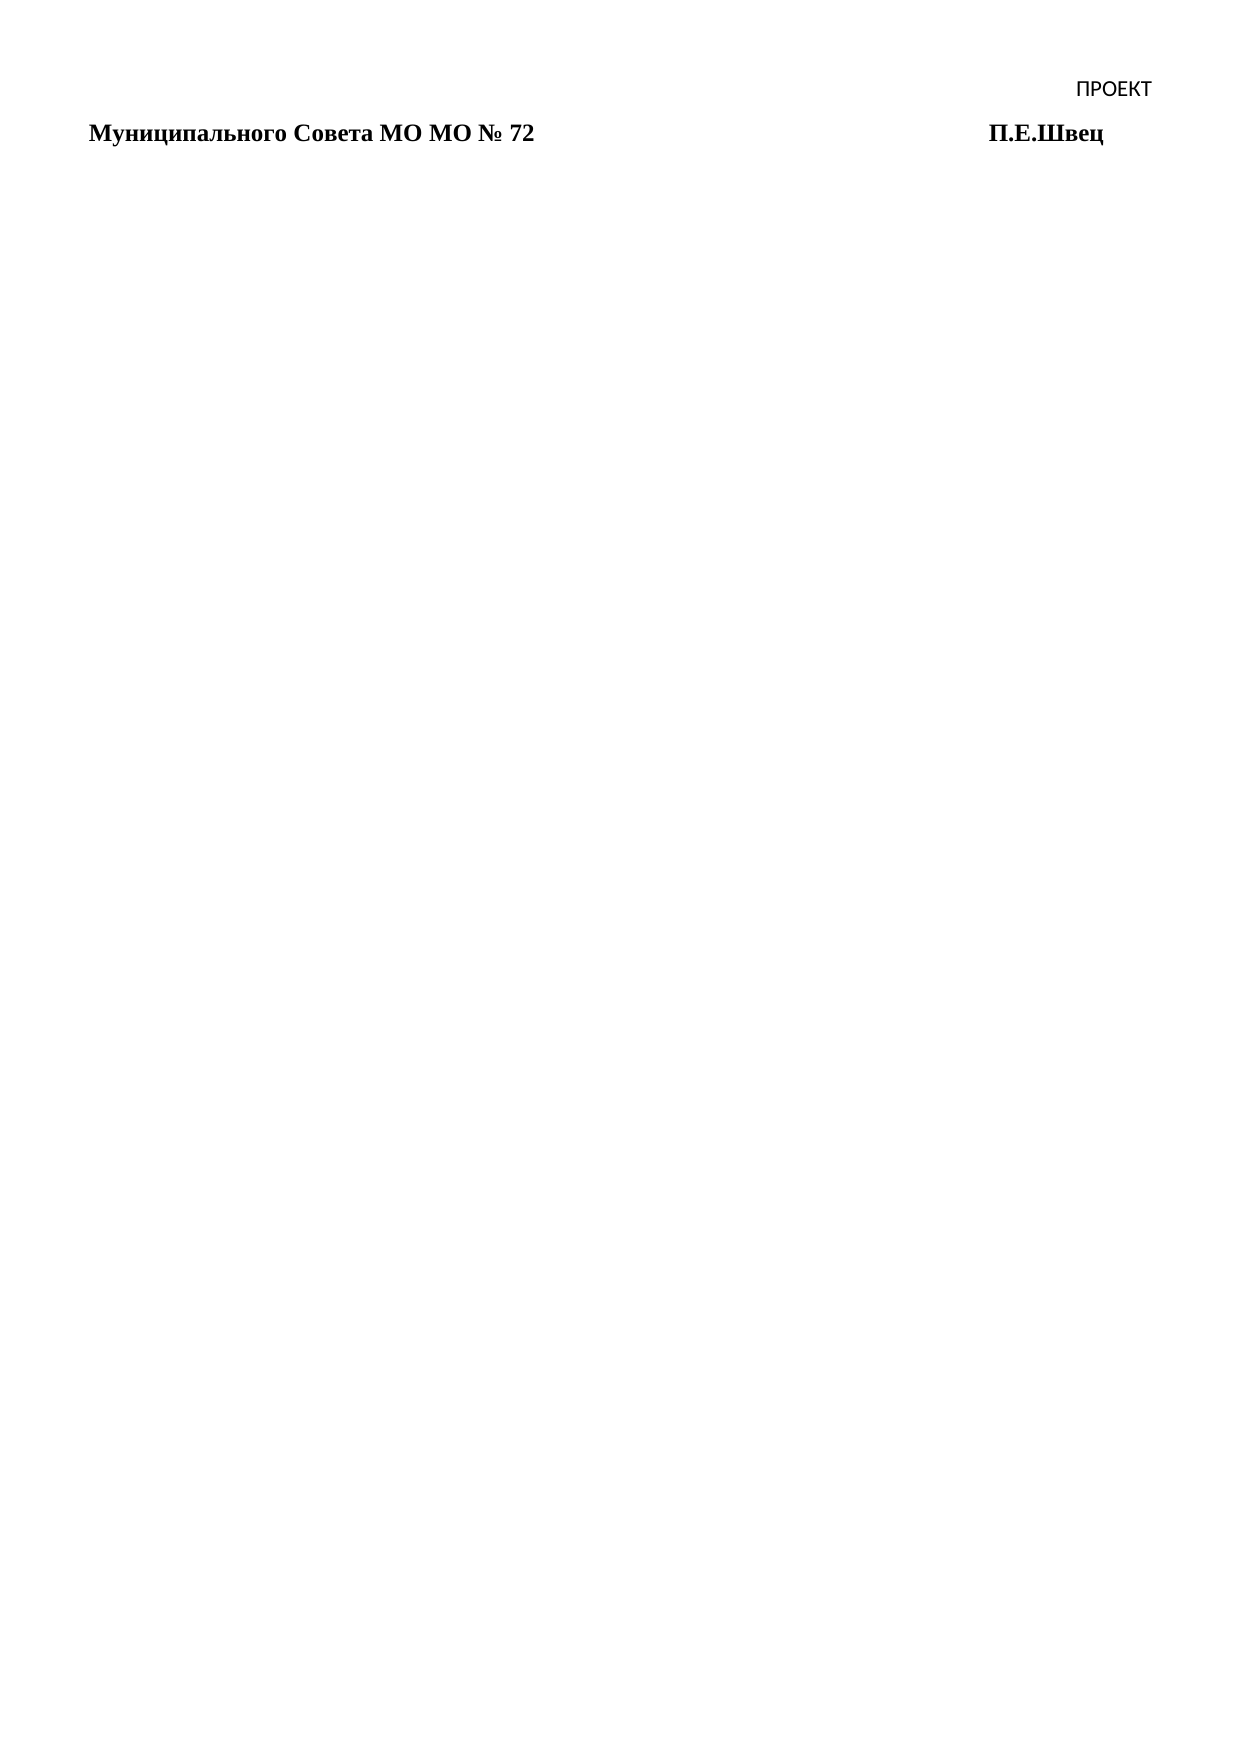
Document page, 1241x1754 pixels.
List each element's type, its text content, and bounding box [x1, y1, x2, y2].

text Муниципального Совета МО МО № 72 П.Е.Швец [88, 118, 1152, 147]
